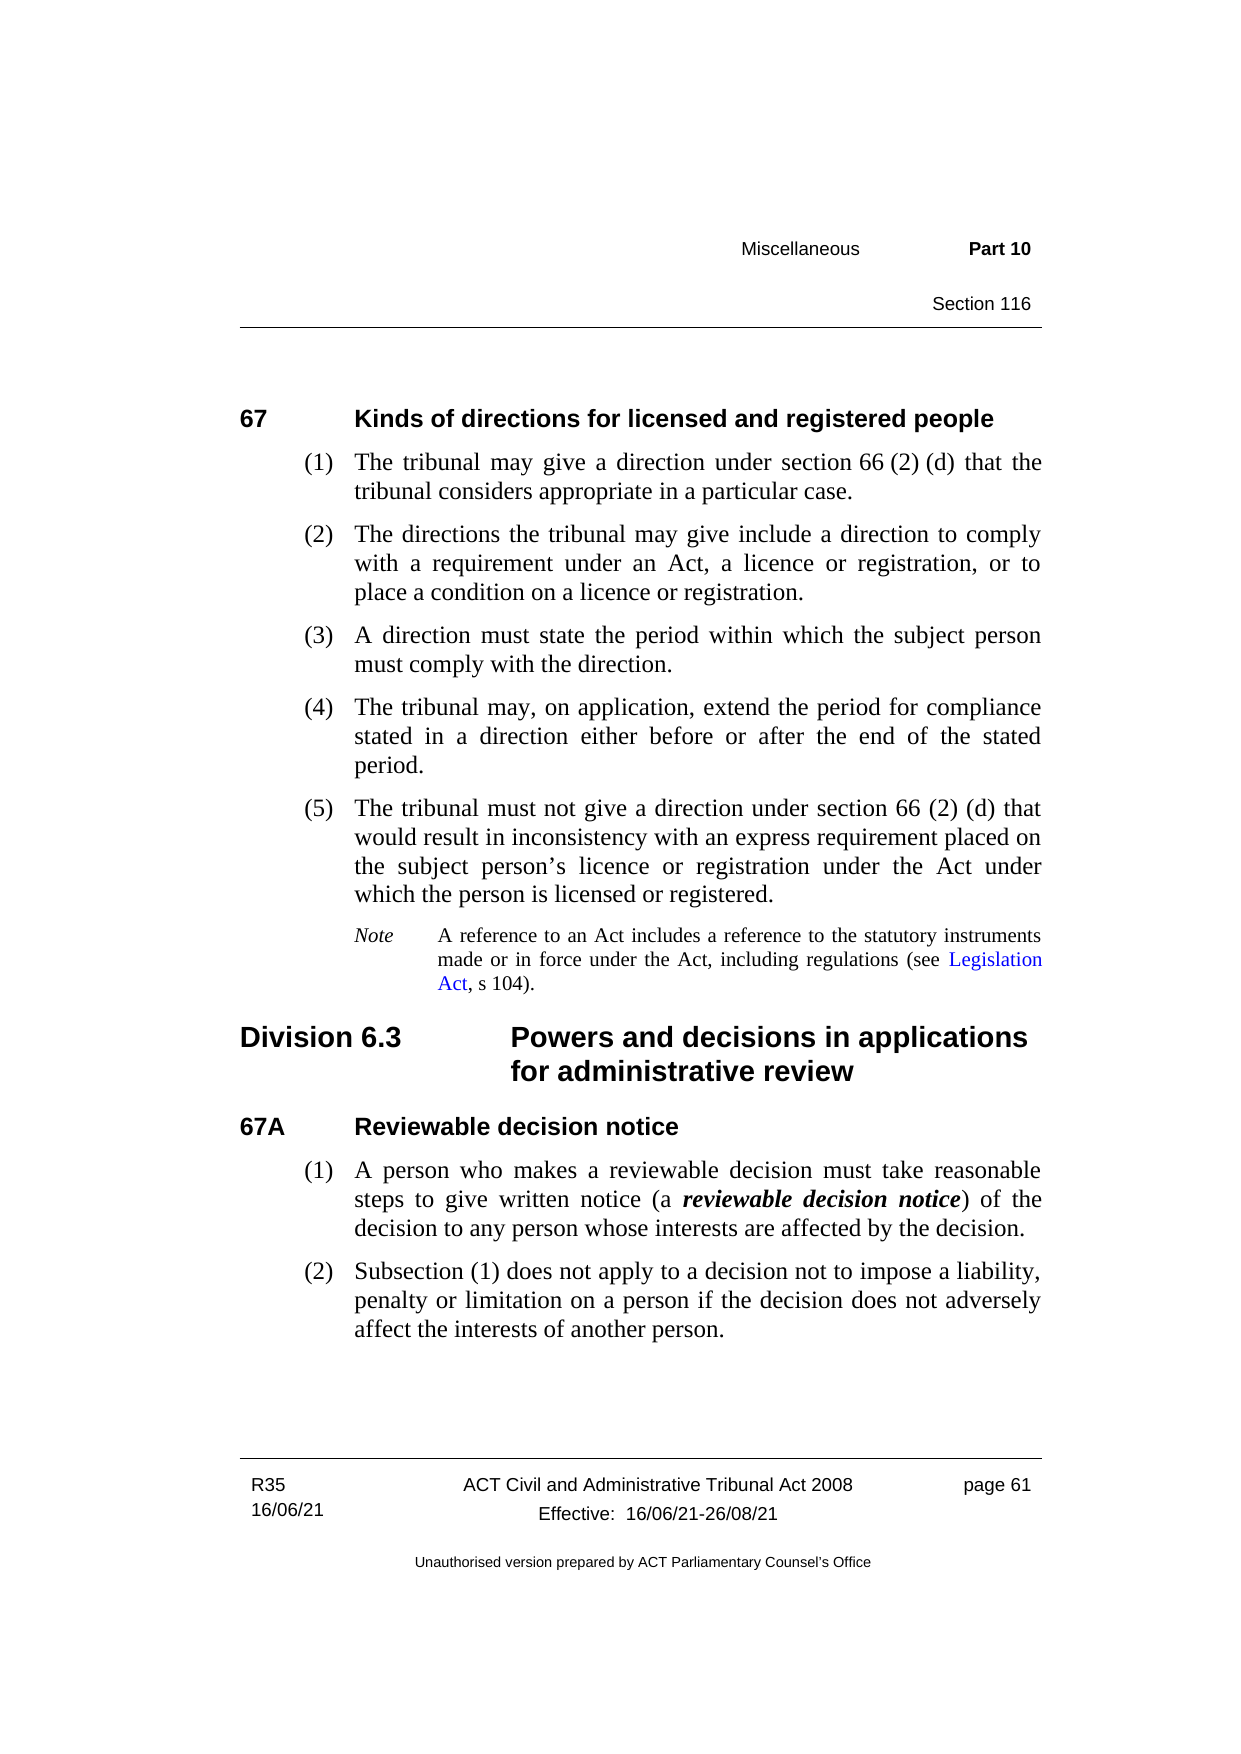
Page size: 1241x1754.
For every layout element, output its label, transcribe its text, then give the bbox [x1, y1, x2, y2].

text (5) The tribunal must not give a direction under section 66 (2) (d) that would result in inconsistency with an express requirement placed on the subject person’s licence or registration under the Act under which the person is licensed or registered. [239, 793, 1042, 908]
text 67 Kinds of directions for licensed and registered people [239, 404, 1042, 433]
text (4) The tribunal may, on application, extend the period for compliance stated in a direction either before or after the end of the stated period. [239, 692, 1042, 779]
text Division 6.3 Powers and decisions in applications for administrative review [239, 1020, 1042, 1087]
text (3) A direction must state the period within which the subject person must comply with the direction. [239, 620, 1042, 678]
text 67A Reviewable decision notice [239, 1112, 1042, 1141]
text (2) Subsection (1) does not apply to a decision not to impose a liability, penalty or limitation on a person if the decision does not adversely affect the interests of another person. [239, 1256, 1042, 1343]
text (1) The tribunal may give a direction under section 66 (2) (d) that the tribunal considers appropriate in a particular case. [239, 447, 1042, 505]
text (2) The directions the tribunal may give include a direction to comply with a requirement under an Act, a licence or registration, or to place a condition on a licence or registration. [239, 519, 1042, 606]
text (1) A person who makes a reviewable decision must take reasonable steps to give written notice (a reviewable decision notice) of the decision to any person whose interests are affected by the decision. [239, 1156, 1042, 1242]
text Note A reference to an Act includes a reference to the statutory instruments made or in force under the Act, including regulations (see Legislation Act, s 104). [354, 923, 1042, 995]
